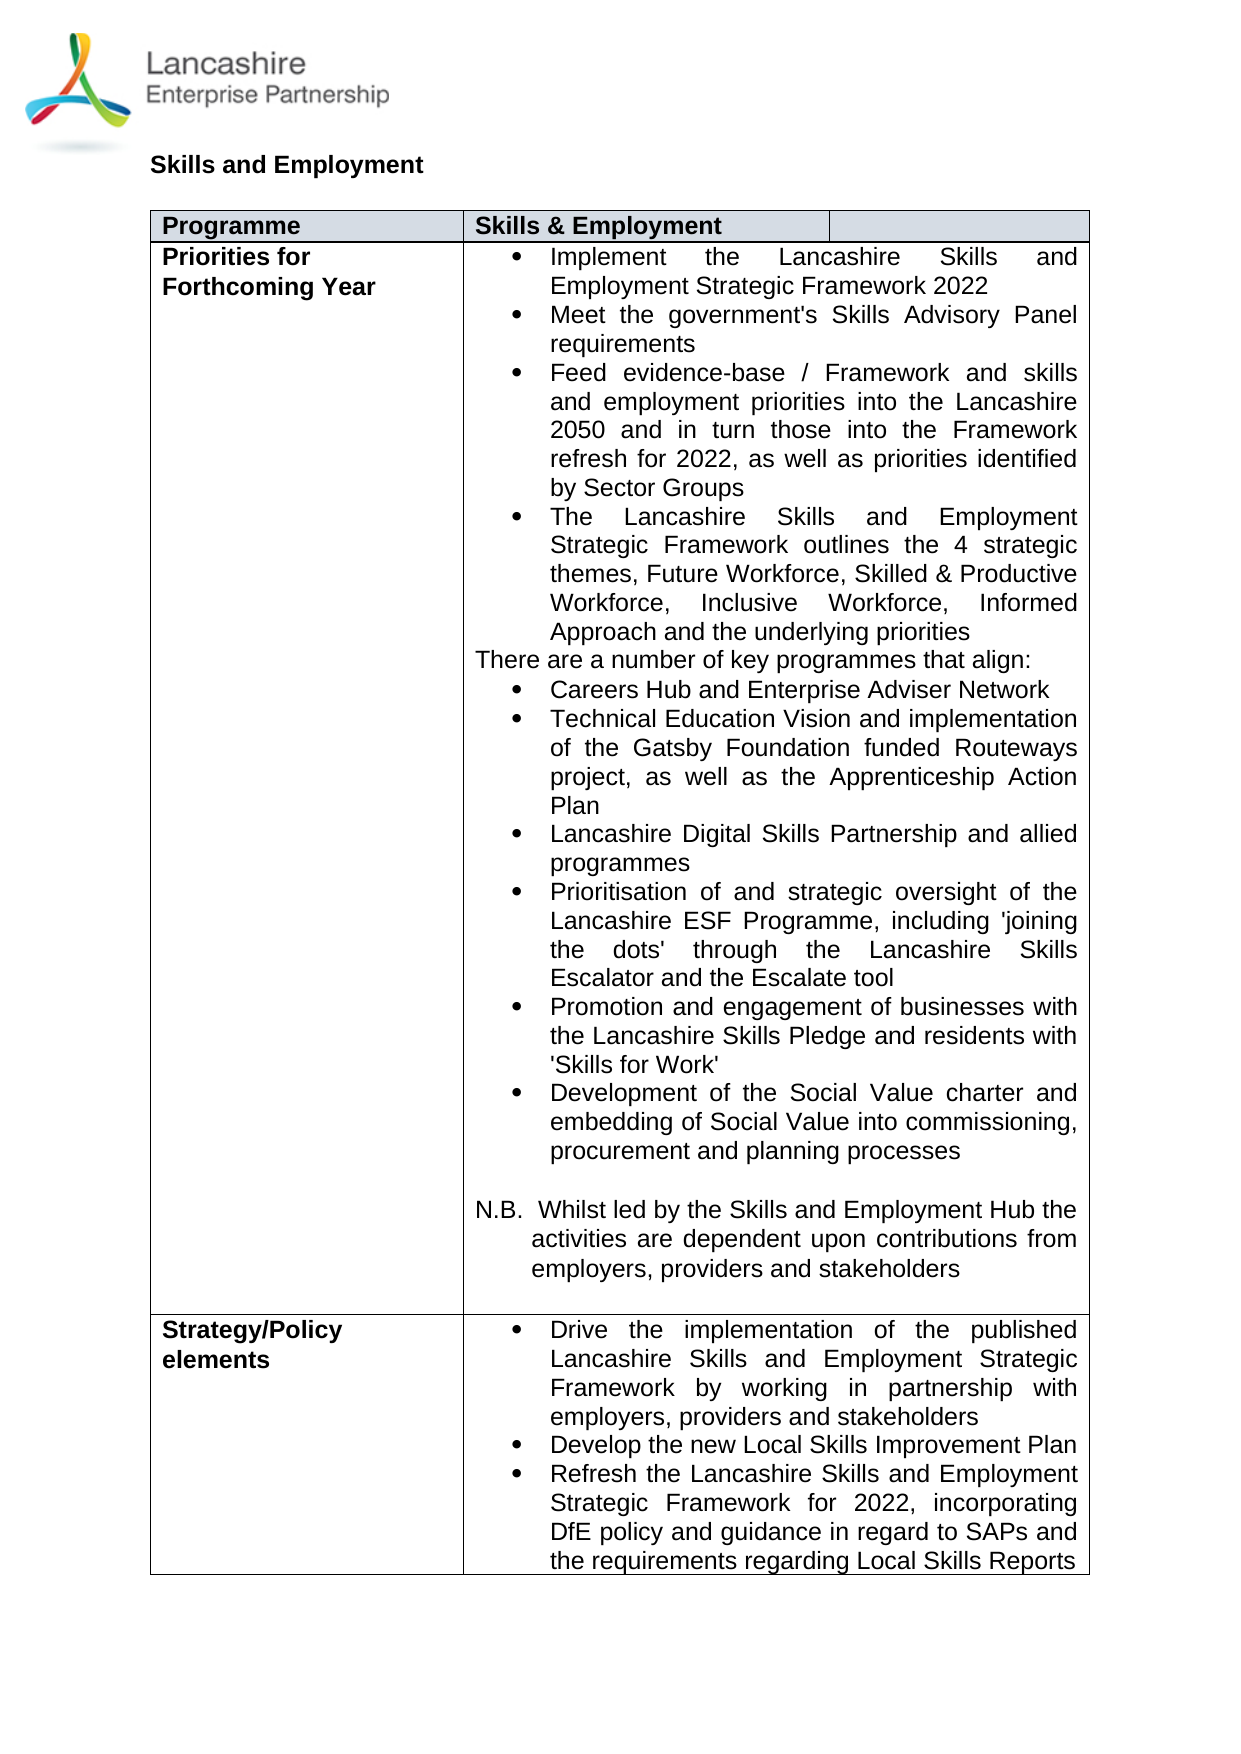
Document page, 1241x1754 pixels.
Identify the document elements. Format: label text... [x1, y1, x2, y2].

table_header [830, 211, 1089, 241]
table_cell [464, 1315, 1089, 1574]
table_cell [151, 1315, 463, 1574]
text Skills and Employment [150, 150, 1090, 179]
table_cell Priorities for Forthcoming Year [151, 243, 463, 1314]
picture [25, 33, 389, 155]
table_cell Implement the Lancashire Skills and Employment Strategic Framework 2022 Meet the government's Skills Advisory Panel requirements Feed evidence-base / Framework and skills and employment priorities into the Lancashire 2050 and in turn those into the Framework refresh for 2022, as well as priorities identified by Sector Groups The Lancashire Skills and Employment Strategic Framework outlines the 4 strategic themes, Future Workforce, Skilled & Productive Workforce, Inclusive Workforce, Informed Approach and the underlying priorities There are a number of key programmes that align: Careers Hub and Enterprise Adviser Network Technical Education Vision and implementation of the Gatsby Foundation funded Routeways project, as well as the Apprenticeship Action Plan Lancashire Digital Skills Partnership and allied programmes Prioritisation of and strategic oversight of the Lancashire ESF Programme, including 'joining the dots' through the Lancashire Skills Escalator and the Escalate tool Promotion and engagement of businesses with the Lancashire Skills Pledge and residents with 'Skills for Work' Development of the Social Value charter and embedding of Social Value into commissioning, procurement and planning processes N.B. Whilst led by the Skills and Employment Hub the activities are dependent upon contributions from employers, providers and stakeholders [464, 243, 1089, 1314]
table_header Programme [151, 211, 463, 241]
table_header Skills & Employment [464, 211, 829, 241]
